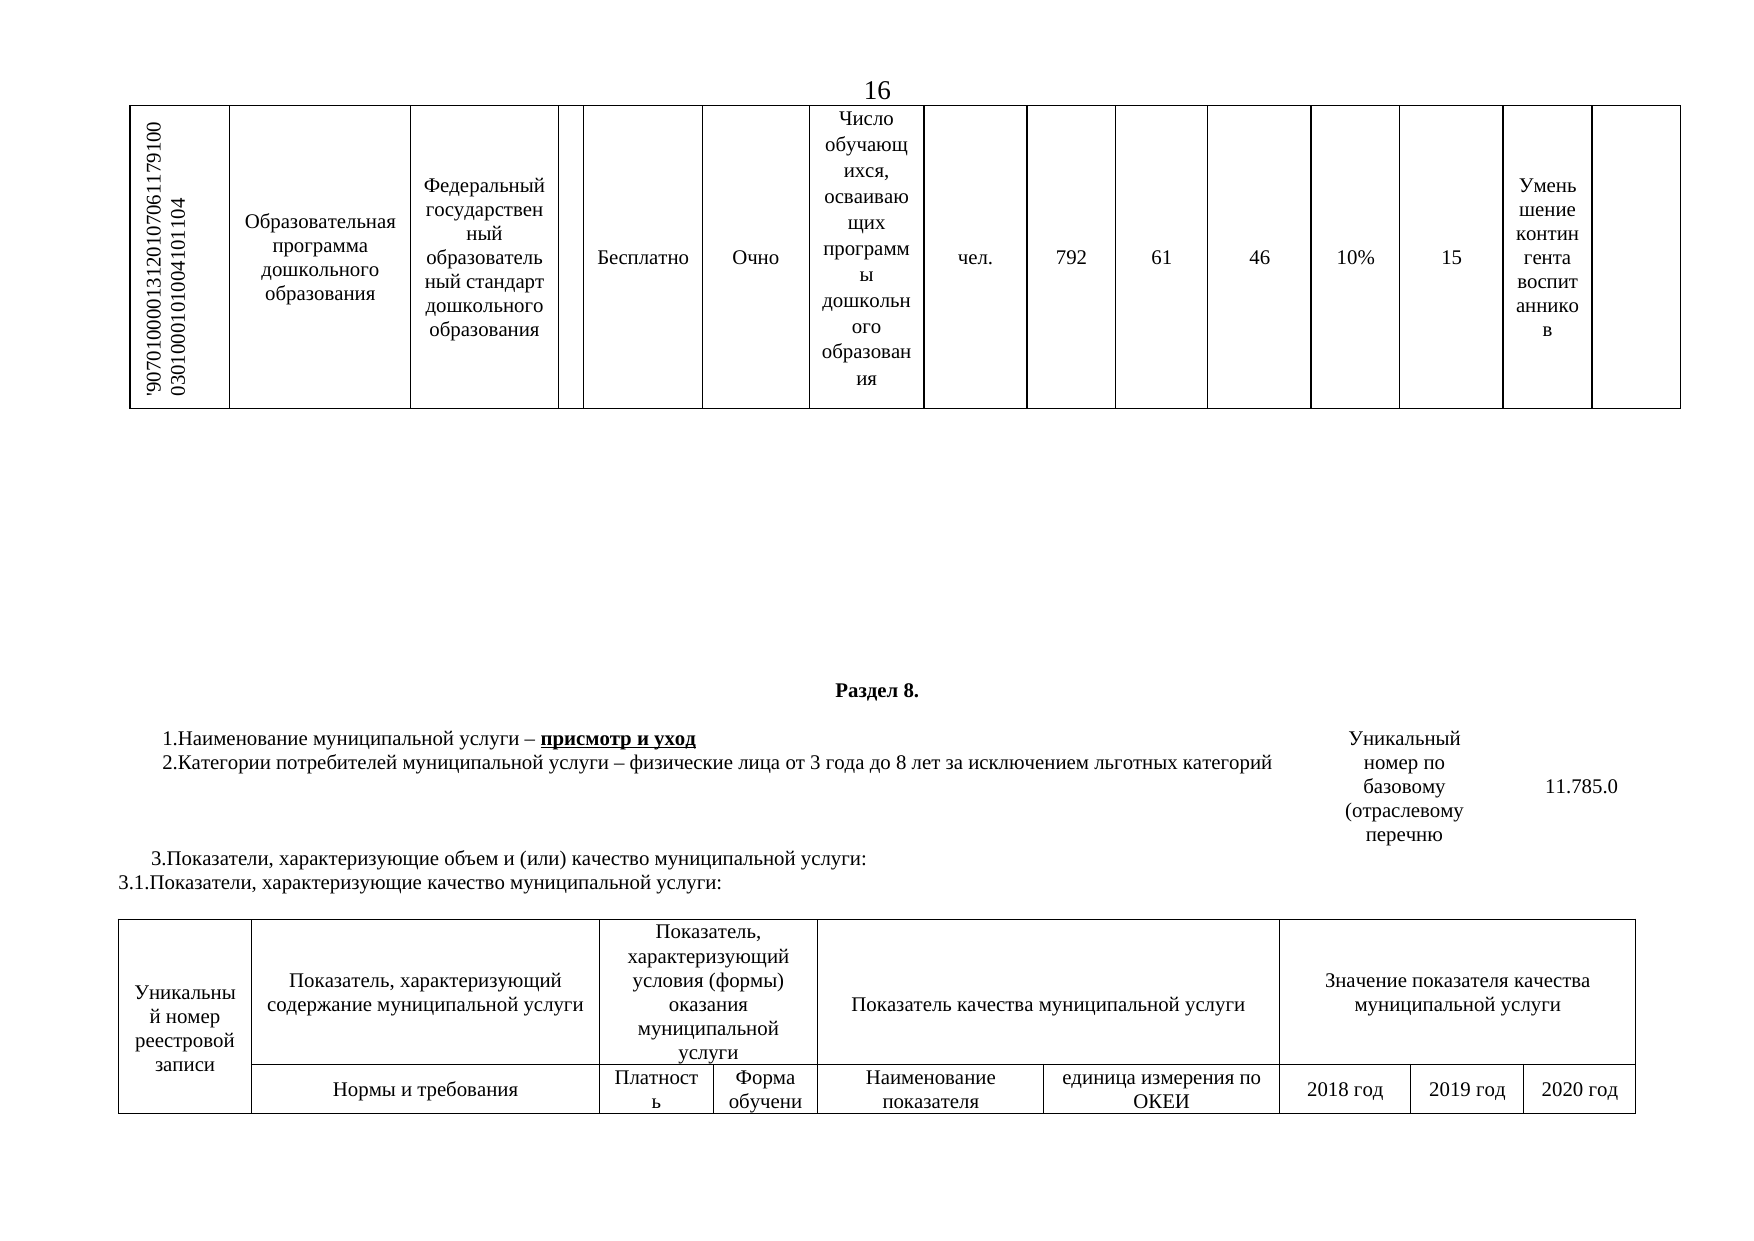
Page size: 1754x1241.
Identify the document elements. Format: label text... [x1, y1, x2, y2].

table_cell 15 [1400, 106, 1502, 408]
table_cell Очно [703, 106, 809, 408]
table_cell 46 [1208, 106, 1310, 408]
table_cell [1593, 106, 1680, 408]
table_cell '907010000131201070611791000301000101004101104 [131, 106, 229, 408]
table_header 1.Наименование муниципальной услуги – присмотр и уход 2.Категории потребителей муниципальной услуги – физические лица от 3 года до 8 лет за исключением льготных категорий [118, 726, 1314, 846]
table_header Показатель, характеризующий содержание муниципальной услуги [252, 920, 599, 1064]
table_cell Платность [600, 1065, 713, 1113]
table_header 11.785.0 [1495, 726, 1668, 846]
table_cell 2019 год [1411, 1065, 1523, 1113]
table_cell 2020 год [1524, 1065, 1635, 1113]
table_cell [559, 106, 583, 408]
text 3.Показатели, характеризующие объем и (или) качество муниципальной услуги: [151, 846, 1636, 870]
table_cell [818, 1065, 1043, 1113]
table_cell 61 [1116, 106, 1207, 408]
text 3.1.Показатели, характеризующие качество муниципальной услуги: [118, 870, 1636, 894]
table_cell Федеральный государственный образовательный стандарт дошкольного образования [411, 106, 558, 408]
table_cell Форма обучения [714, 1065, 817, 1113]
table_cell Уменьшение контингента воспитанников [1504, 106, 1591, 408]
table_cell 10% [1312, 106, 1399, 408]
table_cell Число обучающихся, осваивающих программы дошкольного образования [810, 106, 923, 408]
table_header Уникальный номер по базовому (отраслевому перечню [1314, 726, 1495, 846]
table_header Показатель, характеризующий условия (формы) оказания муниципальной услуги [600, 920, 817, 1064]
table_cell 2018 год [1280, 1065, 1410, 1113]
table_cell 792 [1028, 106, 1115, 408]
table_header Уникальный номер реестровой записи [119, 920, 251, 1113]
text Раздел 8. [118, 678, 1636, 702]
table_header Показатель качества муниципальной услуги [818, 920, 1279, 1064]
table_cell чел. [925, 106, 1026, 408]
table_header Значение показателя качества муниципальной услуги [1280, 920, 1635, 1064]
table_cell Бесплатно [584, 106, 702, 408]
table_cell Образовательная программа дошкольного образования [230, 106, 410, 408]
table_cell единица измерения по ОКЕИ [1044, 1065, 1279, 1113]
table_cell Нормы и требования [252, 1065, 599, 1113]
